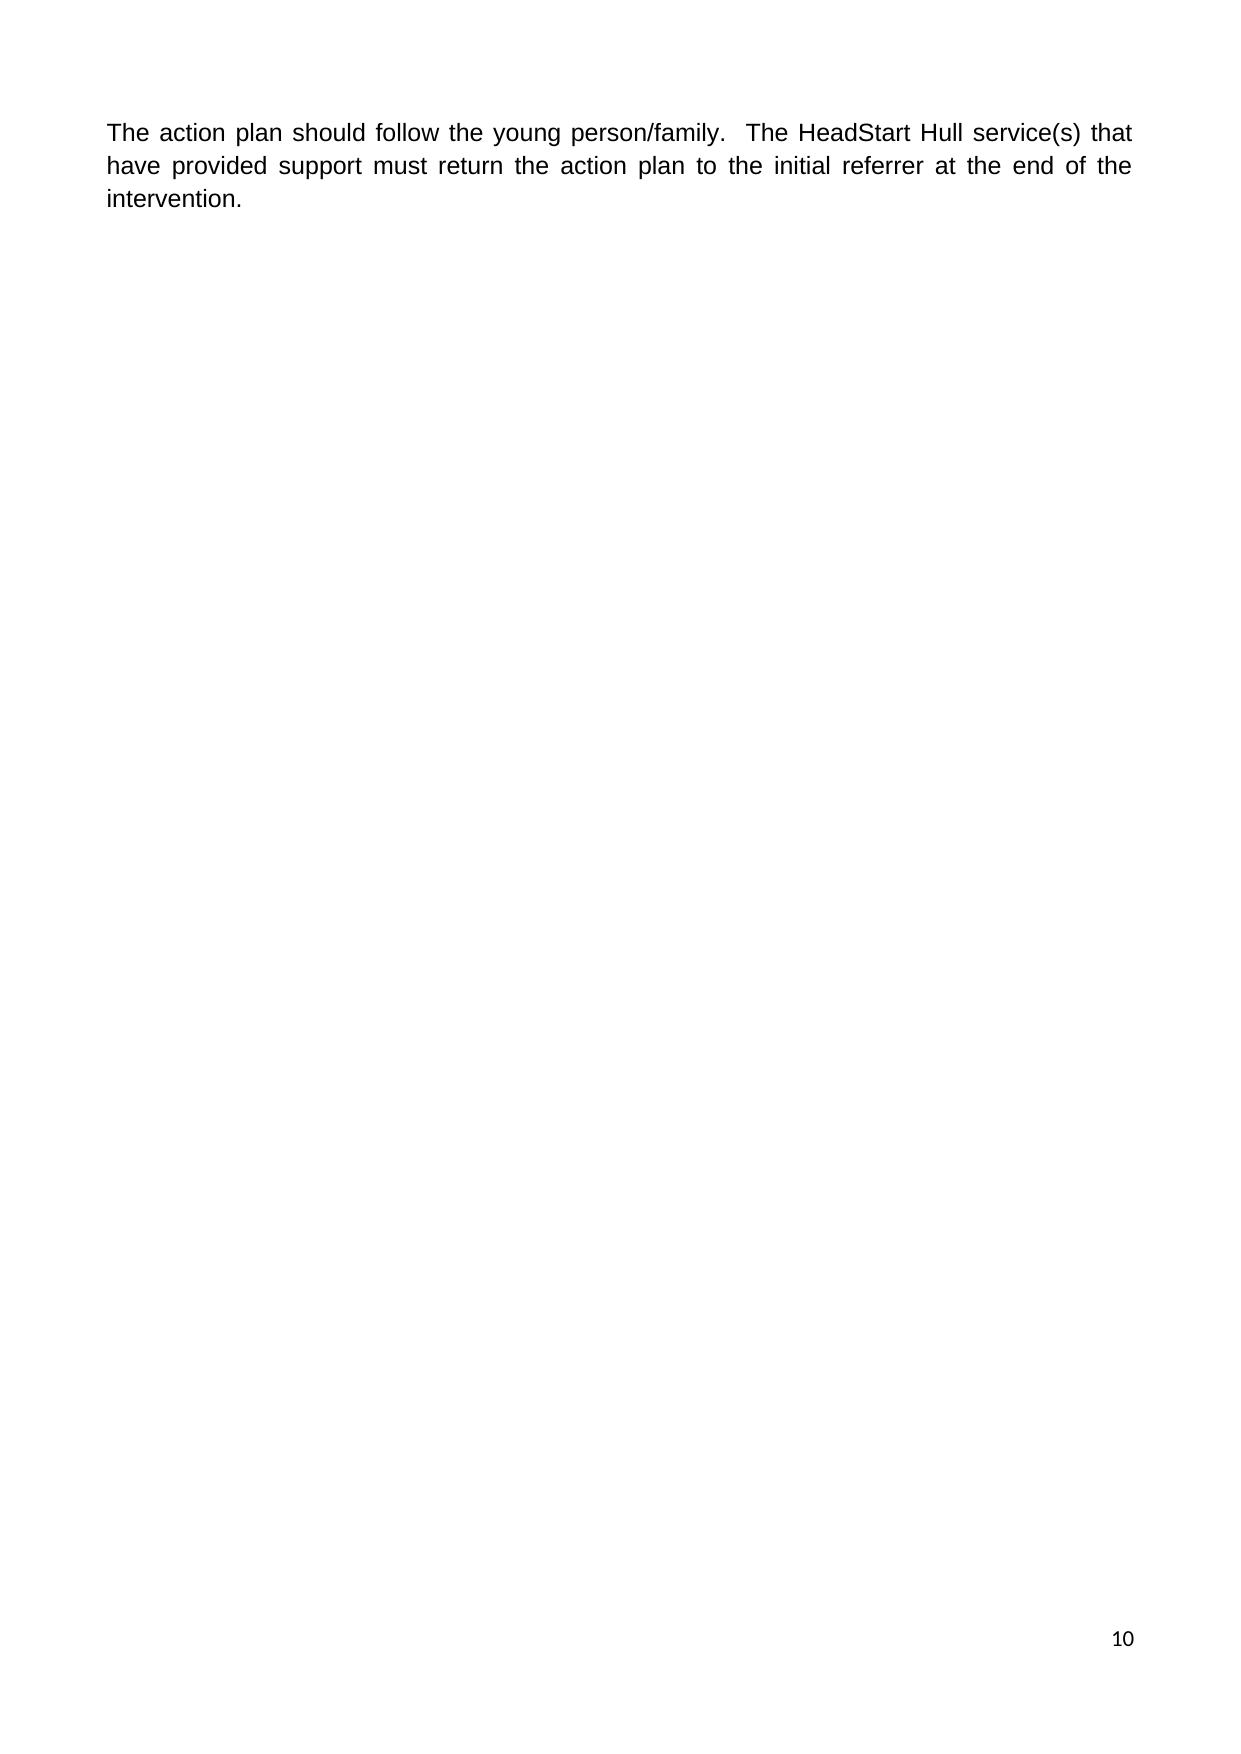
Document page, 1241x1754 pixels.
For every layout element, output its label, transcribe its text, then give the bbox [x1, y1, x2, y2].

text The action plan should follow the young person/family. The HeadStart Hull service(s) that have provided support must return the action plan to the initial referrer at the end of the intervention. [106, 118, 1134, 213]
